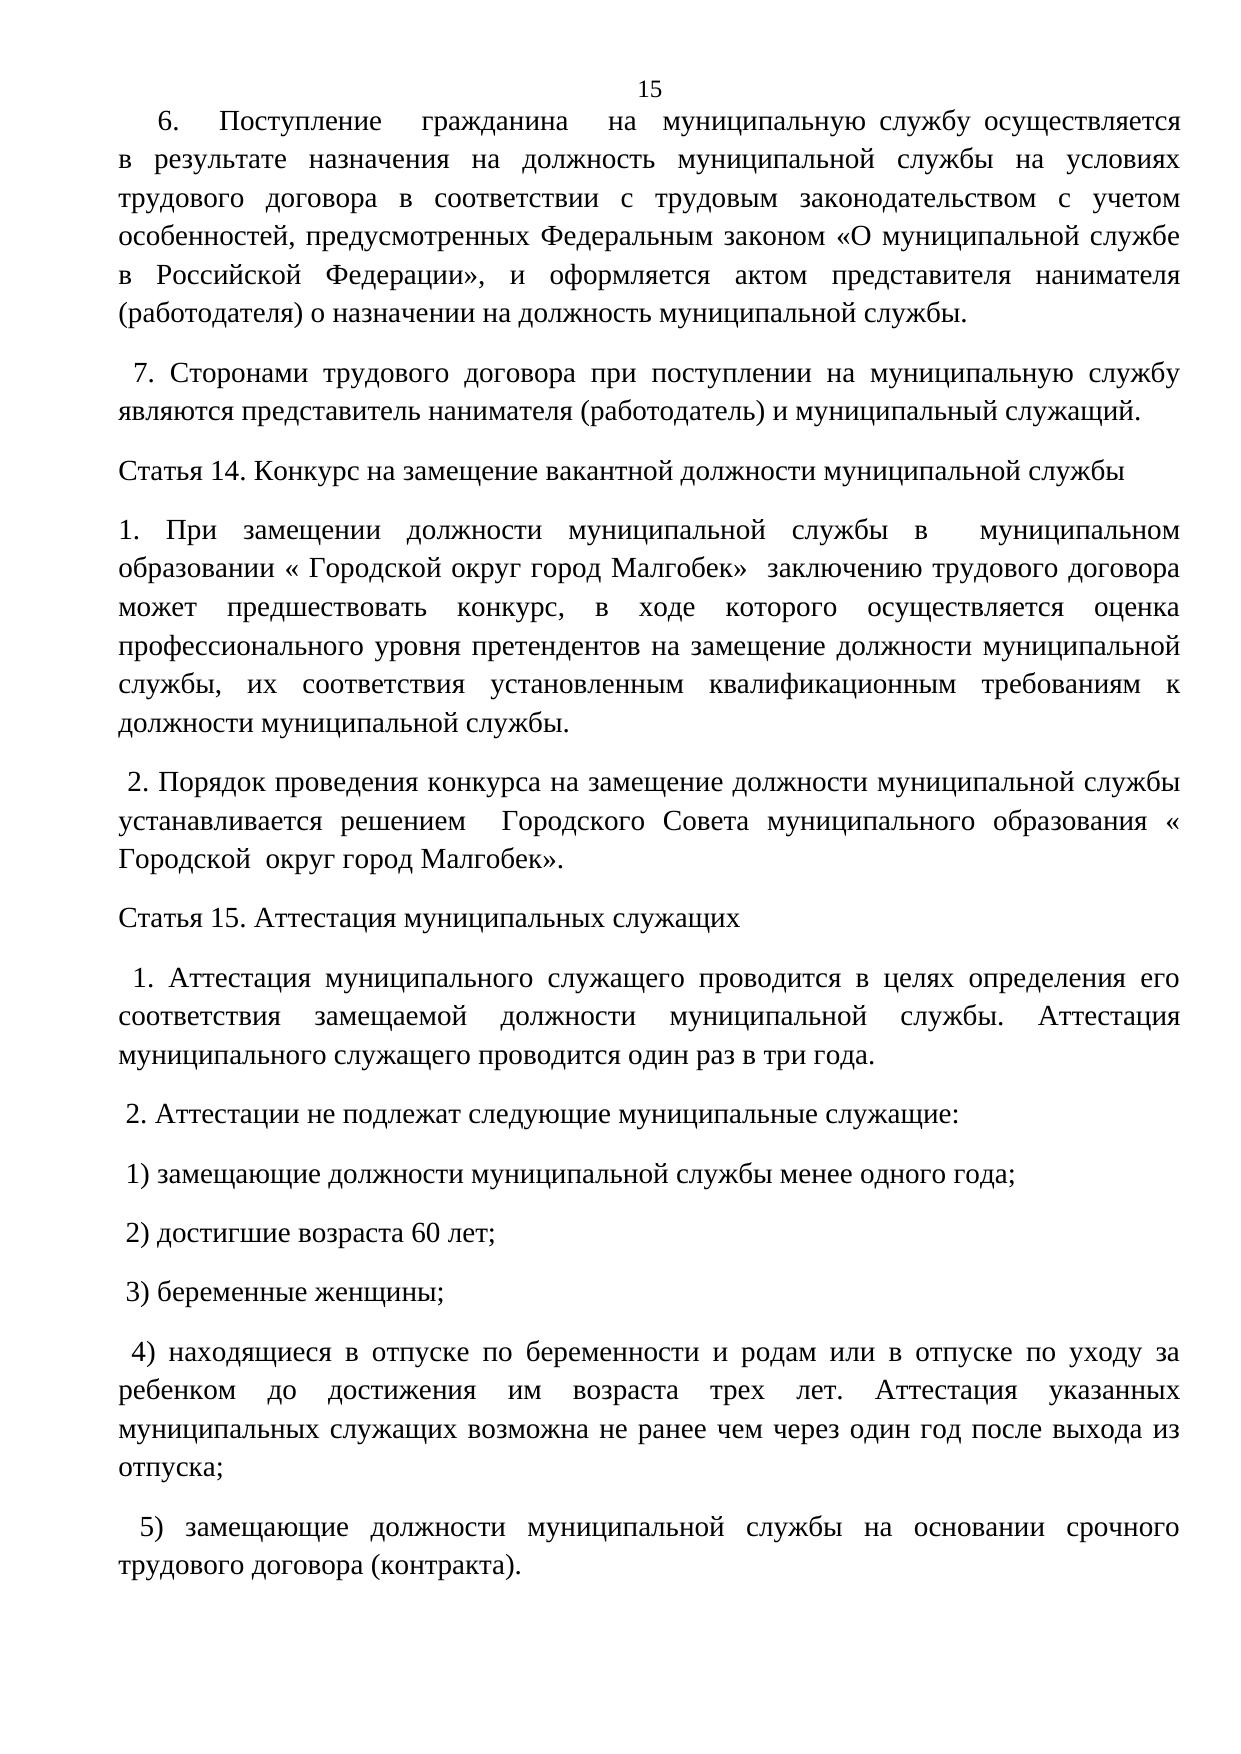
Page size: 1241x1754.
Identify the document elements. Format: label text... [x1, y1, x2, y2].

text 1. При замещении должности муниципальной службы в муниципальном образовании « Городской округ город Малгобек» заключению трудового договора может предшествовать конкурс, в ходе которого осуществляется оценка профессионального уровня претендентов на замещение должности муниципальной службы, их соответствия установленным квалификационным требованиям к должности муниципальной службы. [118, 512, 1181, 738]
text 5) замещающие должности муниципальной службы на основании срочного трудового договора (контракта). [118, 1509, 1181, 1581]
text 1) замещающие должности муниципальной службы менее одного года; [118, 1156, 1181, 1189]
text 7. Сторонами трудового договора при поступлении на муниципальную службу являются представитель нанимателя (работодатель) и муниципальный служащий. [118, 355, 1181, 427]
text 4) находящиеся в отпуске по беременности и родам или в отпуске по уходу за ребенком до достижения им возраста трех лет. Аттестация указанных муниципальных служащих возможна не ранее чем через один год после выхода из отпуска; [118, 1334, 1181, 1483]
text Статья 15. Аттестация муниципальных служащих [118, 901, 1181, 934]
text 2. Аттестации не подлежат следующие муниципальные служащие: [118, 1096, 1181, 1130]
text 3) беременные женщины; [118, 1274, 1181, 1308]
text 2. Порядок проведения конкурса на замещение должности муниципальной службы устанавливается решением Городского Совета муниципального образования « Городской округ город Малгобек». [118, 764, 1181, 875]
text 2) достигшие возраста 60 лет; [118, 1215, 1181, 1249]
text 1. Аттестация муниципального служащего проводится в целях определения его соответствия замещаемой должности муниципальной службы. Аттестация муниципального служащего проводится один раз в три года. [118, 960, 1181, 1071]
text 6. Поступление гражданина на муниципальную службу осуществляется в результате назначения на должность муниципальной службы на условиях трудового договора в соответствии с трудовым законодательством с учетом особенностей, предусмотренных Федеральным законом «О муниципальной службе в Российской Федерации», и оформляется актом представителя нанимателя (работодателя) о назначении на должность муниципальной службы. [118, 103, 1181, 329]
text Статья 14. Конкурс на замещение вакантной должности муниципальной службы [118, 453, 1181, 486]
